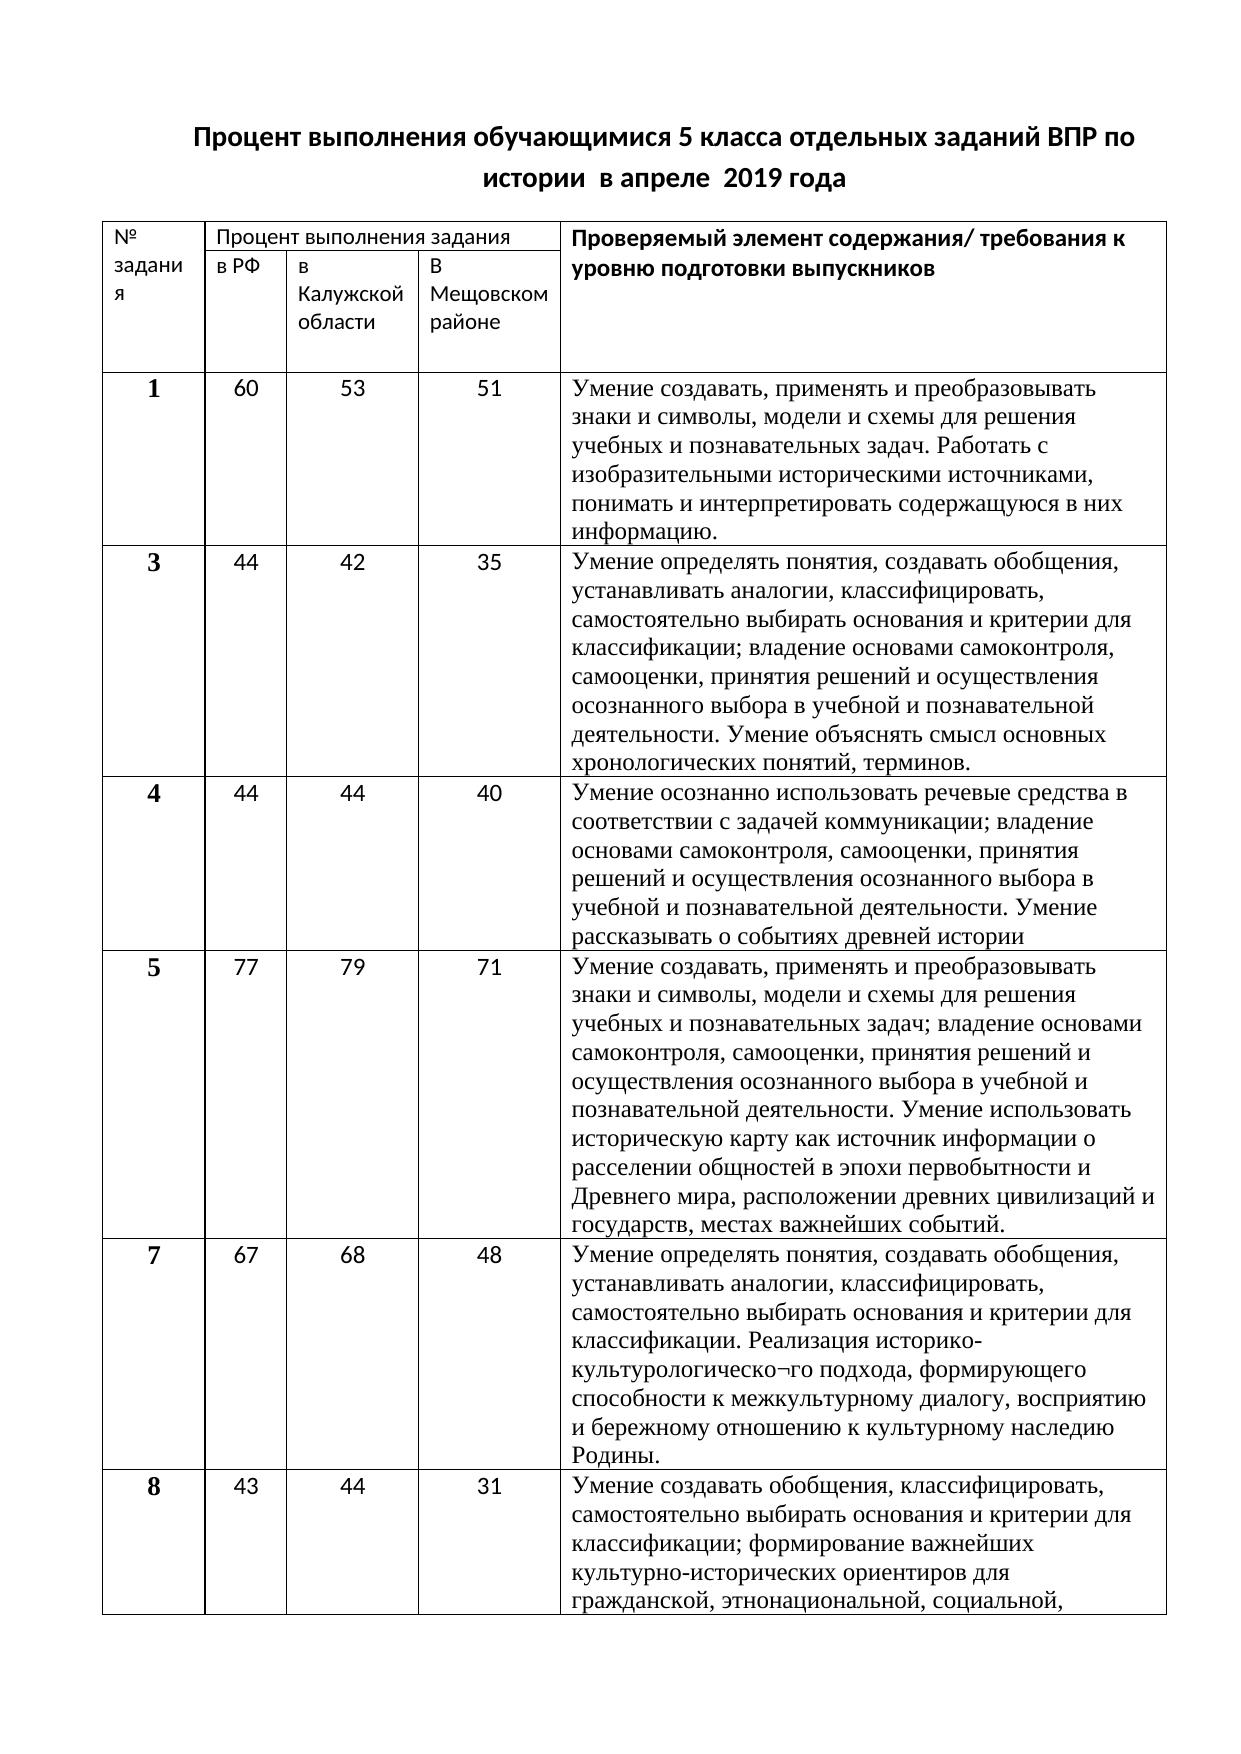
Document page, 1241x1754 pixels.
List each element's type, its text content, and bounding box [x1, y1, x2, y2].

table_cell 8 [103, 1470, 204, 1614]
table_cell 7 [103, 1239, 204, 1469]
table_cell 79 [287, 951, 418, 1238]
table_cell Умение определять понятия, создавать обобщения, устанавливать аналогии, классифицировать, самостоятельно выбирать основания и критерии для классификации. Реализация историко-культурологическо¬го подхода, формирующего способности к межкультурному диалогу, восприятию и бережному отношению к культурному наследию Родины. [561, 1239, 1166, 1469]
table_cell 44 [287, 777, 418, 950]
table_cell 42 [287, 546, 418, 776]
text Процент выполнения обучающимися 5 класса отдельных заданий ВПР по истории в апреле 2019 года [177, 118, 1152, 195]
table_cell 67 [206, 1239, 286, 1469]
table_header Проверяемый элемент содержания/ требования к уровню подготовки выпускников [561, 222, 1166, 372]
table_cell в Калужской области [287, 251, 418, 372]
table_cell 31 [419, 1470, 560, 1614]
table_cell 60 [206, 373, 286, 545]
table_cell 44 [206, 777, 286, 950]
table_header Процент выполнения задания [206, 222, 560, 250]
table_cell Умение осознанно использовать речевые средства в соответствии с задачей коммуникации; владение основами самоконтроля, самооценки, принятия решений и осуществления осознанного выбора в учебной и познавательной деятельности. Умение рассказывать о событиях древней истории [561, 777, 1166, 950]
table_cell 3 [103, 546, 204, 776]
table_header № задания [103, 222, 204, 372]
table_cell 43 [206, 1470, 286, 1614]
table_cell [561, 1470, 1166, 1614]
table_cell в РФ [206, 251, 286, 372]
table_cell 48 [419, 1239, 560, 1469]
table_cell 71 [419, 951, 560, 1238]
table_cell 44 [287, 1470, 418, 1614]
table_cell В Мещовском районе [419, 251, 560, 372]
table_cell 77 [206, 951, 286, 1238]
table_cell 51 [419, 373, 560, 545]
table_cell Умение определять понятия, создавать обобщения, устанавливать аналогии, классифицировать, самостоятельно выбирать основания и критерии для классификации; владение основами самоконтроля, самооценки, принятия решений и осуществления осознанного выбора в учебной и познавательной деятельности. Умение объяснять смысл основных хронологических понятий, терминов. [561, 546, 1166, 776]
table_cell 4 [103, 777, 204, 950]
table_cell 1 [103, 373, 204, 545]
table_cell 40 [419, 777, 560, 950]
table_cell 53 [287, 373, 418, 545]
table_cell Умение создавать, применять и преобразовывать знаки и символы, модели и схемы для решения учебных и познавательных задач. Работать с изобразительными историческими источниками, понимать и интерпретировать содержащуюся в них информацию. [561, 373, 1166, 545]
table_cell Умение создавать, применять и преобразовывать знаки и символы, модели и схемы для решения учебных и познавательных задач; владение основами самоконтроля, самооценки, принятия решений и осуществления осознанного выбора в учебной и познавательной деятельности. Умение использовать историческую карту как источник информации о расселении общностей в эпохи первобытности и Древнего мира, расположении древних цивилизаций и государств, местах важнейших событий. [561, 951, 1166, 1238]
table_cell 68 [287, 1239, 418, 1469]
table_cell 5 [103, 951, 204, 1238]
table_cell 44 [206, 546, 286, 776]
table_cell 35 [419, 546, 560, 776]
